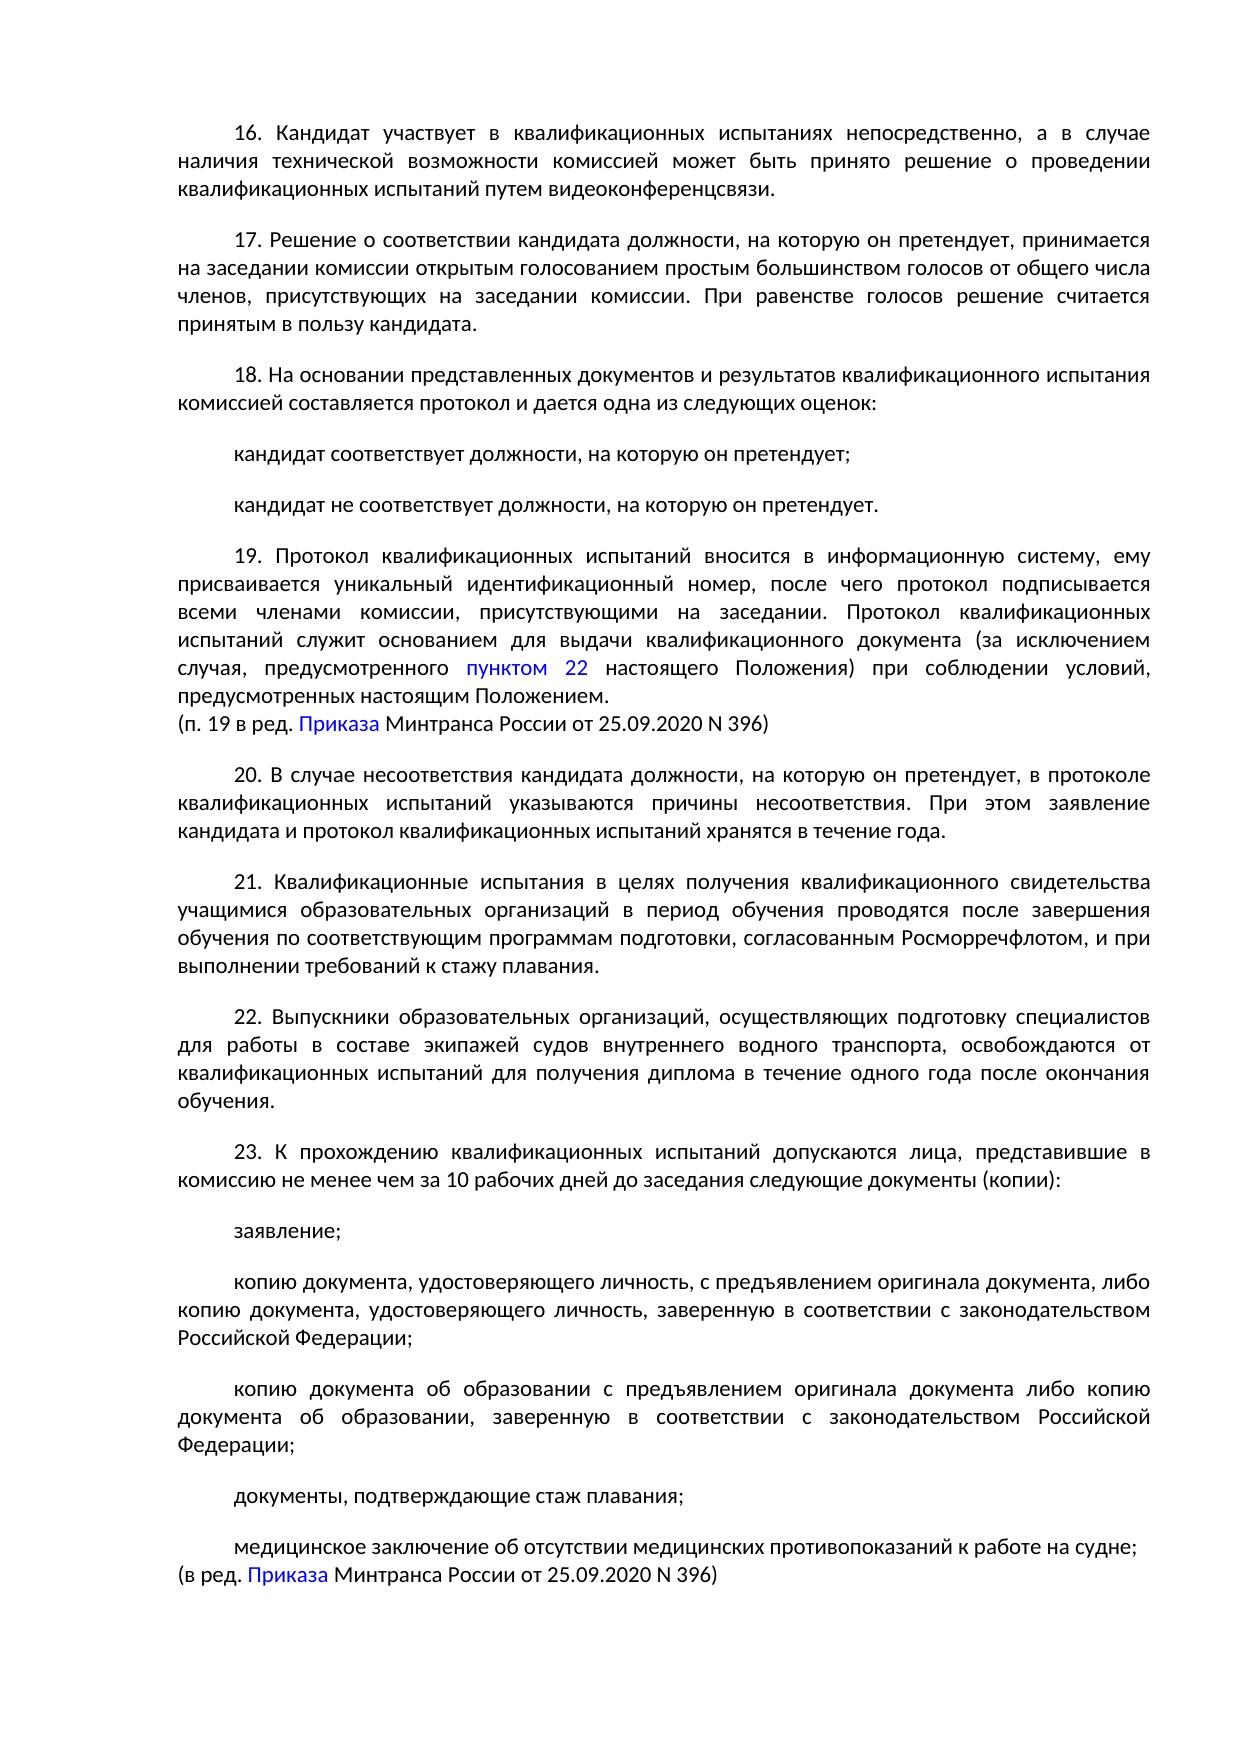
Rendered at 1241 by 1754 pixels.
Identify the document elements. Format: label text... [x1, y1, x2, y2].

text 18. На основании представленных документов и результатов квалификационного испытания комиссией составляется протокол и дается одна из следующих оценок: [177, 360, 1152, 416]
text 16. Кандидат участвует в квалификационных испытаниях непосредственно, а в случае наличия технической возможности комиссией может быть принято решение о проведении квалификационных испытаний путем видеоконференцсвязи. [177, 118, 1152, 202]
text 17. Решение о соответствии кандидата должности, на которую он претендует, принимается на заседании комиссии открытым голосованием простым большинством голосов от общего числа членов, присутствующих на заседании комиссии. При равенстве голосов решение считается принятым в пользу кандидата. [177, 225, 1152, 337]
text документы, подтверждающие стаж плавания; [177, 1481, 1152, 1509]
text заявление; [177, 1216, 1152, 1244]
text 23. К прохождению квалификационных испытаний допускаются лица, представившие в комиссию не менее чем за 10 рабочих дней до заседания следующие документы (копии): [177, 1137, 1152, 1193]
text 19. Протокол квалификационных испытаний вносится в информационную систему, ему присваивается уникальный идентификационный номер, после чего протокол подписывается всеми членами комиссии, присутствующими на заседании. Протокол квалификационных испытаний служит основанием для выдачи квалификационного документа (за исключением случая, предусмотренного пунктом 22 настоящего Положения) при соблюдении условий, предусмотренных настоящим Положением. [177, 541, 1152, 709]
text 21. Квалификационные испытания в целях получения квалификационного свидетельства учащимися образовательных организаций в период обучения проводятся после завершения обучения по соответствующим программам подготовки, согласованным Росморречфлотом, и при выполнении требований к стажу плавания. [177, 867, 1152, 979]
text кандидат не соответствует должности, на которую он претендует. [177, 490, 1152, 518]
text копию документа об образовании с предъявлением оригинала документа либо копию документа об образовании, заверенную в соответствии с законодательством Российской Федерации; [177, 1374, 1152, 1458]
text 22. Выпускники образовательных организаций, осуществляющих подготовку специалистов для работы в составе экипажей судов внутреннего водного транспорта, освобождаются от квалификационных испытаний для получения диплома в течение одного года после окончания обучения. [177, 1002, 1152, 1114]
text кандидат соответствует должности, на которую он претендует; [177, 439, 1152, 467]
text (п. 19 в ред. Приказа Минтранса России от 25.09.2020 N 396) [177, 709, 1152, 737]
text 20. В случае несоответствия кандидата должности, на которую он претендует, в протоколе квалификационных испытаний указываются причины несоответствия. При этом заявление кандидата и протокол квалификационных испытаний хранятся в течение года. [177, 760, 1152, 844]
text копию документа, удостоверяющего личность, с предъявлением оригинала документа, либо копию документа, удостоверяющего личность, заверенную в соответствии с законодательством Российской Федерации; [177, 1267, 1152, 1351]
text (в ред. Приказа Минтранса России от 25.09.2020 N 396) [177, 1560, 1152, 1588]
text медицинское заключение об отсутствии медицинских противопоказаний к работе на судне; [177, 1532, 1152, 1560]
